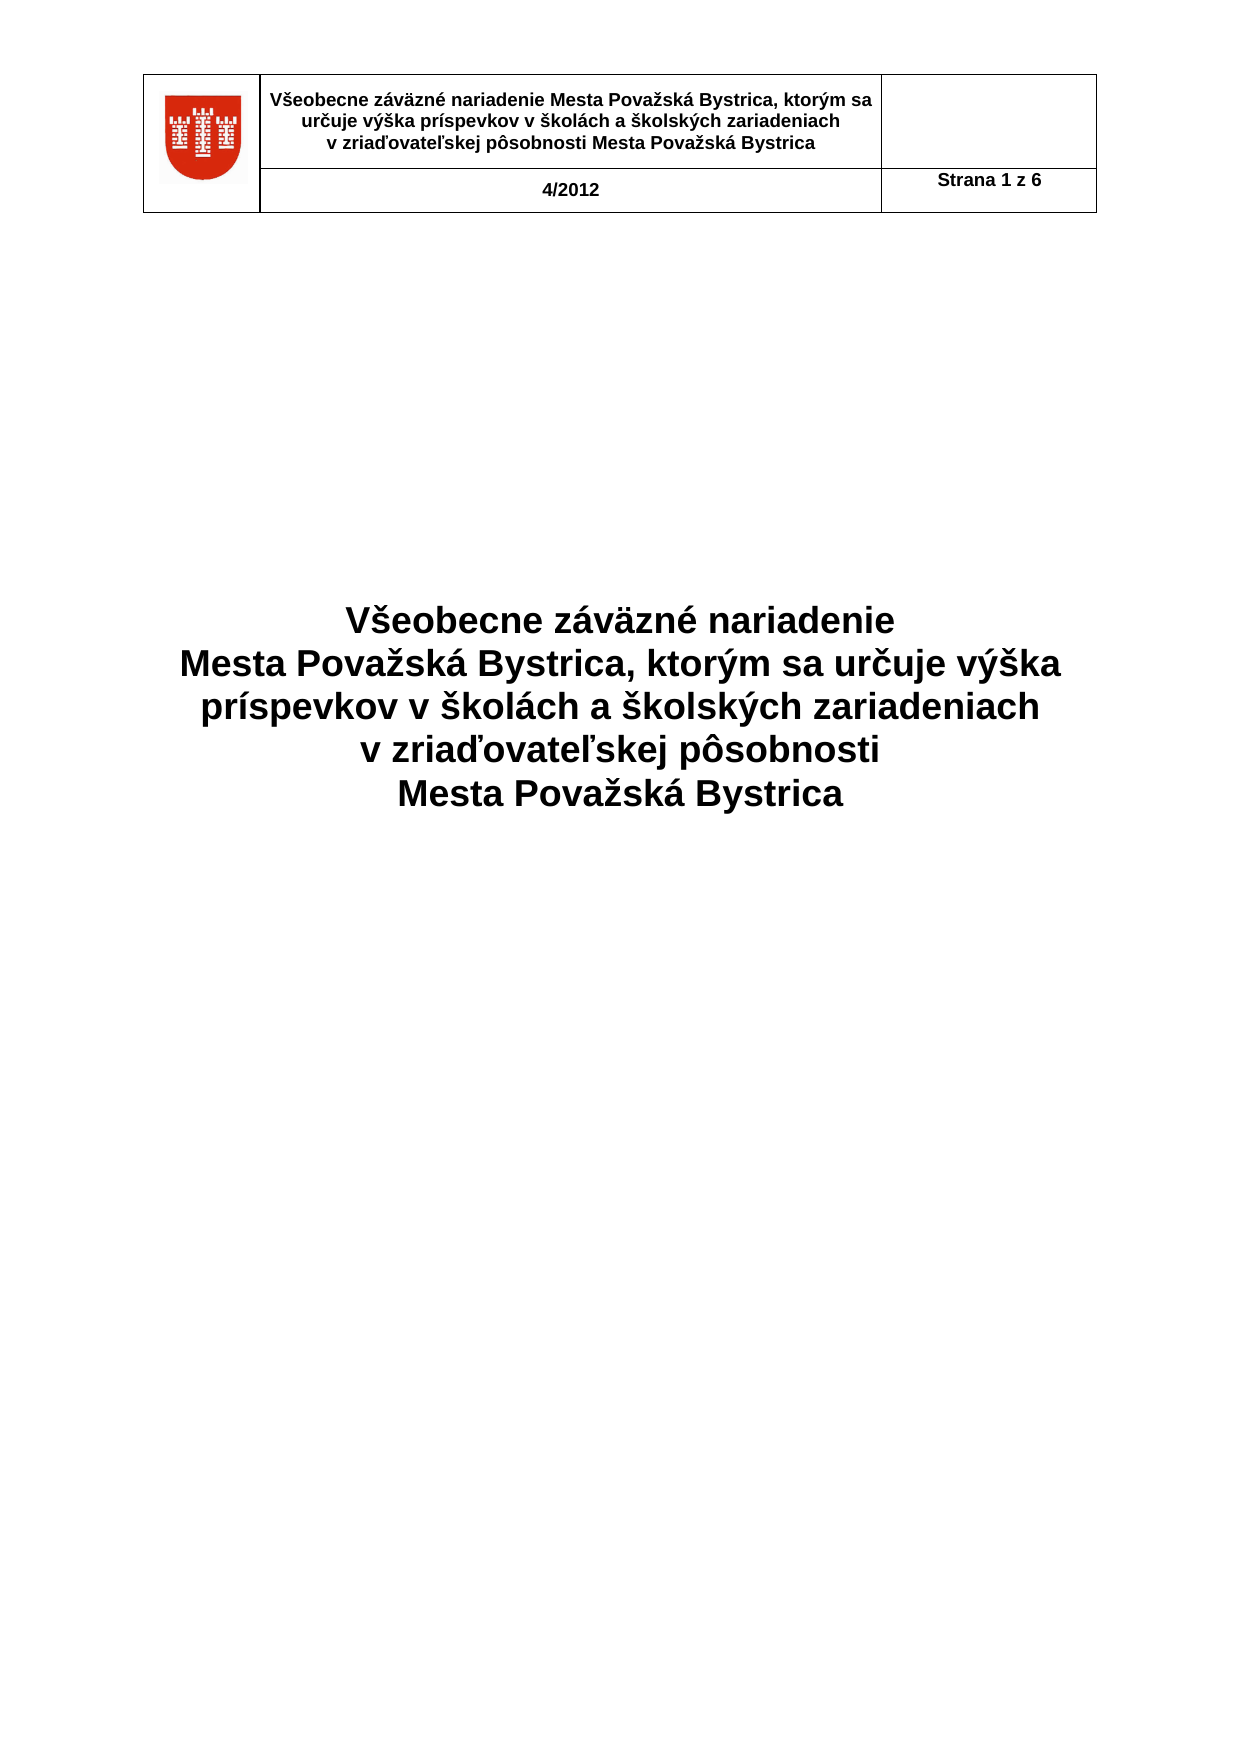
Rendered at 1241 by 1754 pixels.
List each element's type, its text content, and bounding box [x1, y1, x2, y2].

text Mesta Považská Bystrica, ktorým sa určuje výška príspevkov v školách a školských zariadeniach v zriaďovateľskej pôsobnosti [148, 641, 1092, 771]
text Mesta Považská Bystrica [148, 771, 1092, 814]
picture [158, 91, 248, 184]
text Všeobecne záväzné nariadenie [148, 598, 1092, 641]
